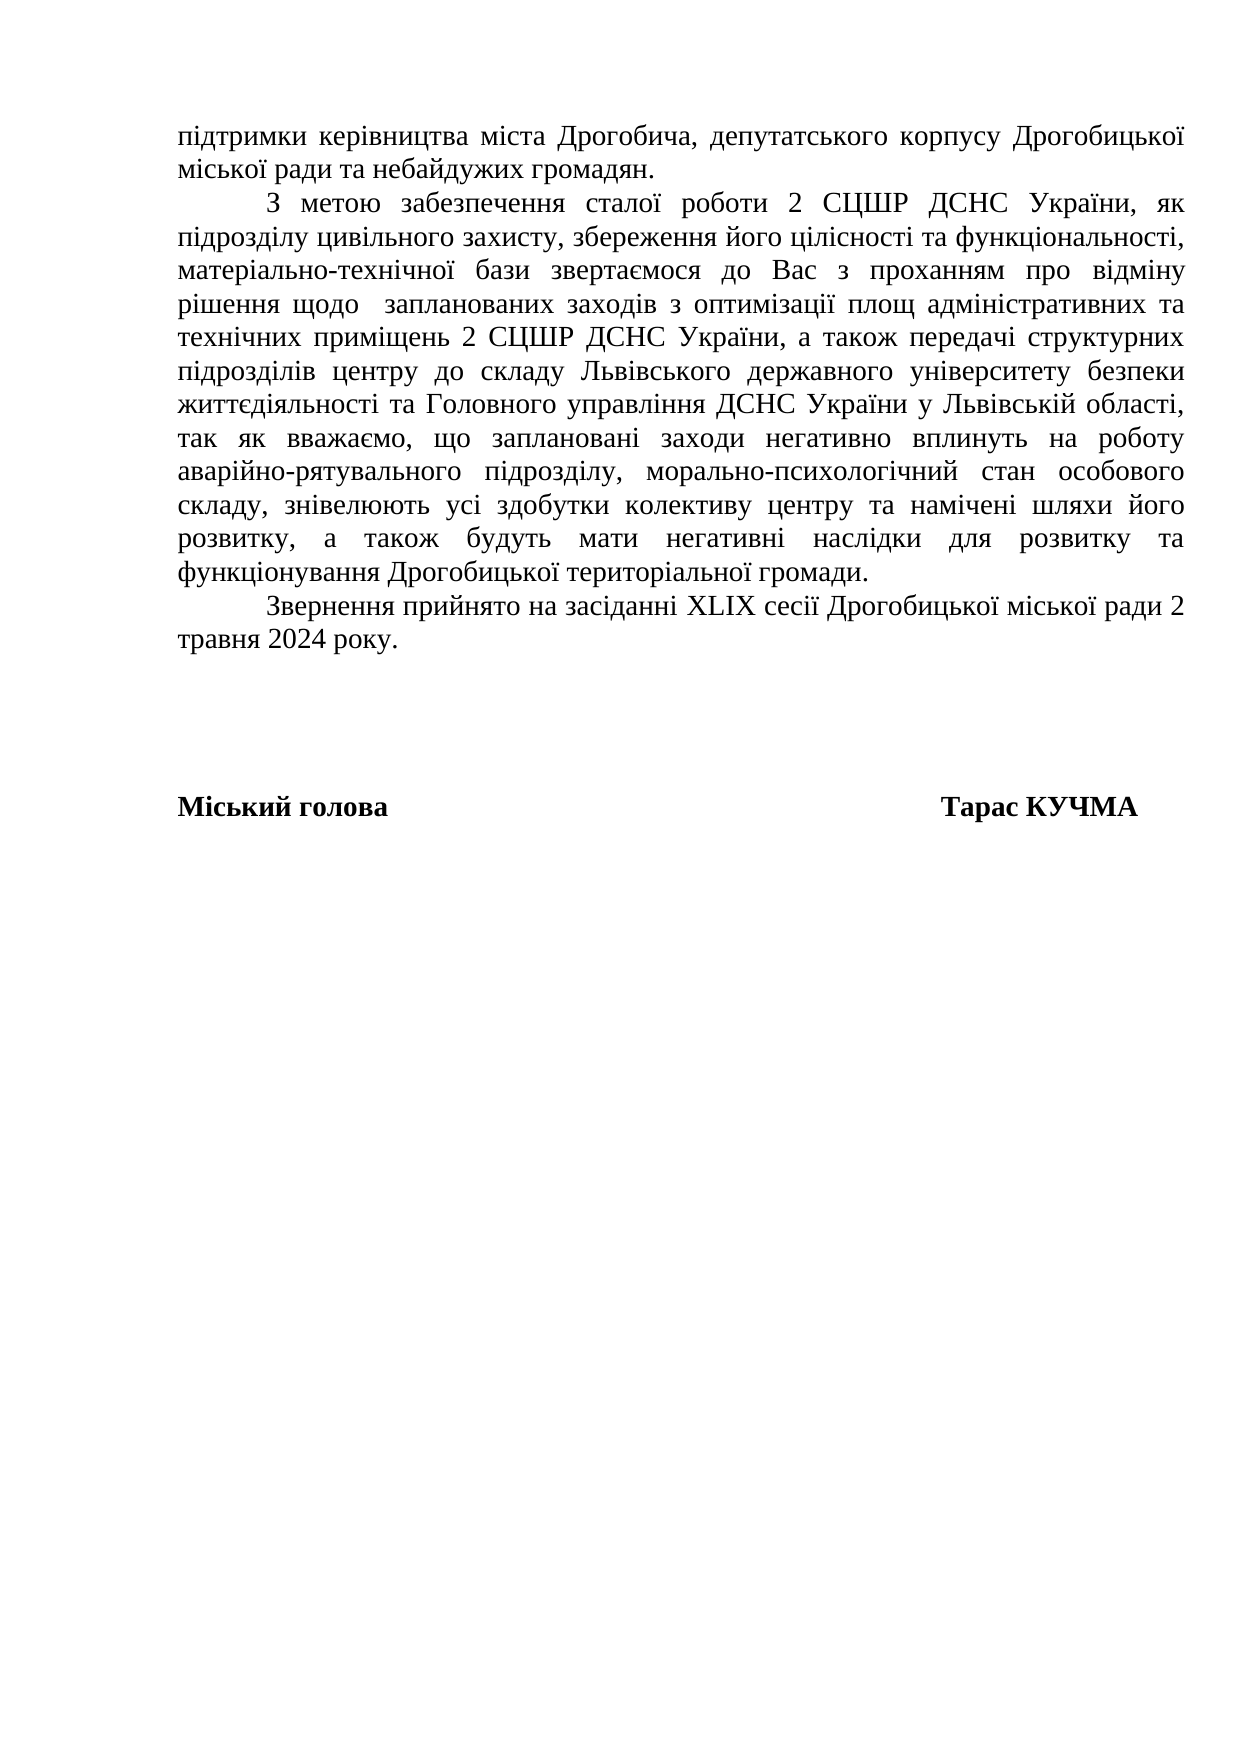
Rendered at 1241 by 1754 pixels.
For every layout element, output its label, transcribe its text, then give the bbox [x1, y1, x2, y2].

text Міський голова Тарас КУЧМА [177, 789, 1186, 822]
text Звернення прийнято на засіданні ХLIX сесії Дрогобицької міської ради 2 травня 2024 року. [177, 588, 1186, 655]
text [177, 118, 1186, 185]
text З метою забезпечення сталої роботи 2 СЦШР ДСНС України, як підрозділу цивільного захисту, збереження його цілісності та функціональності, матеріально-технічної бази звертаємося до Вас з проханням про відміну рішення щодо запланованих заходів з оптимізації площ адміністративних та технічних приміщень 2 СЦШР ДСНС України, а також передачі структурних підрозділів центру до складу Львівського державного університету безпеки життєдіяльності та Головного управління ДСНС України у Львівській області, так як вважаємо, що заплановані заходи негативно вплинуть на роботу аварійно-рятувального підрозділу, морально-психологічний стан особового складу, знівелюють усі здобутки колективу центру та намічені шляхи його розвитку, а також будуть мати негативні наслідки для розвитку та функціонування Дрогобицької територіальної громади. [177, 185, 1186, 588]
